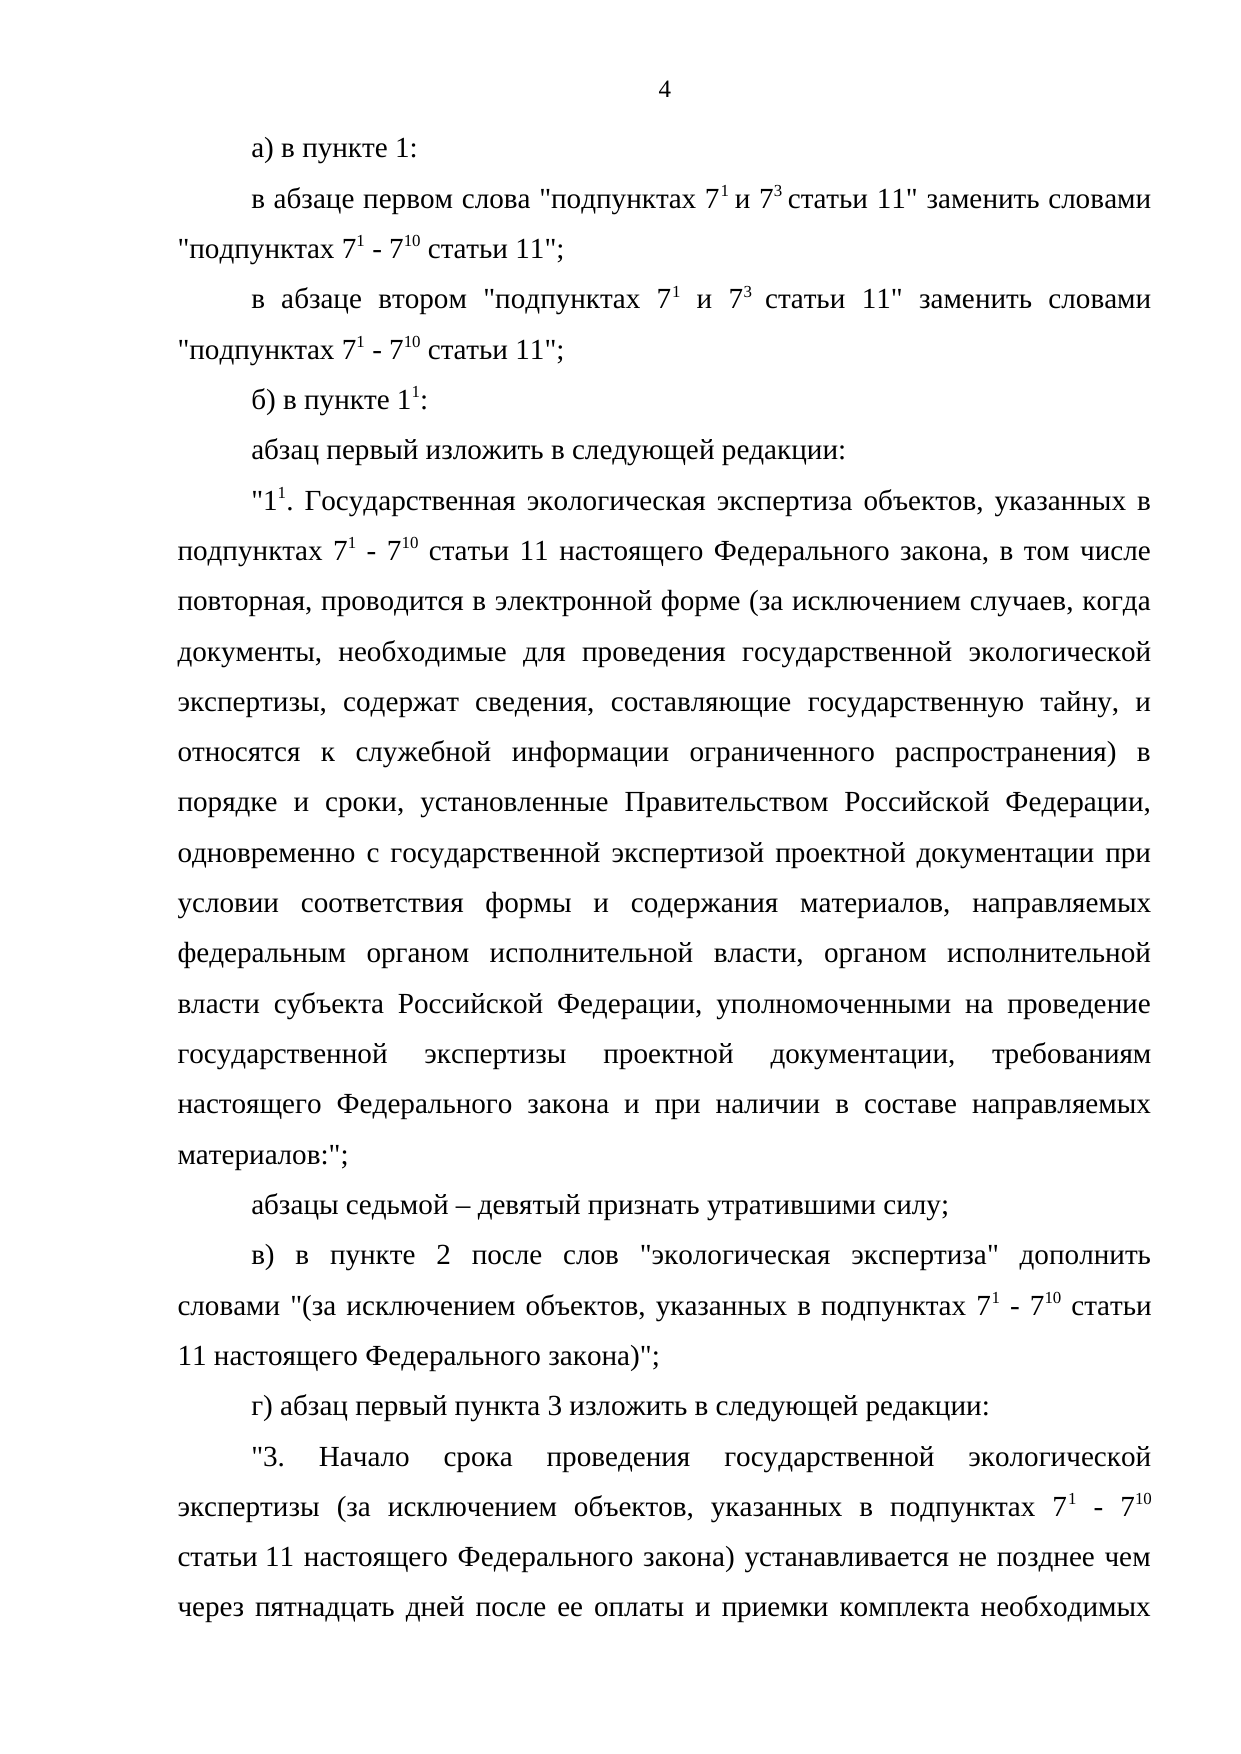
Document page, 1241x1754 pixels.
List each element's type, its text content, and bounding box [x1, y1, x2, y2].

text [177, 1439, 1152, 1623]
text г) абзац первый пункта 3 изложить в следующей редакции: [177, 1388, 1152, 1422]
text б) в пункте 11: [177, 382, 1152, 416]
text в абзаце первом слова "подпунктах 71 и 73 статьи 11" заменить словами "подпунктах 71 - 710 статьи 11"; [177, 181, 1152, 265]
text "11. Государственная экологическая экспертиза объектов, указанных в подпунктах 71 - 710 статьи 11 настоящего Федерального закона, в том числе повторная, проводится в электронной форме (за исключением случаев, когда документы, необходимые для проведения государственной экологической экспертизы, содержат сведения, составляющие государственную тайну, и относятся к служебной информации ограниченного распространения) в порядке и сроки, установленные Правительством Российской Федерации, одновременно с государственной экспертизой проектной документации при условии соответствия формы и содержания материалов, направляемых федеральным органом исполнительной власти, органом исполнительной власти субъекта Российской Федерации, уполномоченными на проведение государственной экспертизы проектной документации, требованиям настоящего Федерального закона и при наличии в составе направляемых материалов:"; [177, 483, 1152, 1170]
text абзац первый изложить в следующей редакции: [177, 432, 1152, 466]
text в абзаце втором "подпунктах 71 и 73 статьи 11" заменить словами "подпунктах 71 - 710 статьи 11"; [177, 281, 1152, 365]
text абзацы седьмой – девятый признать утратившими силу; [177, 1187, 1152, 1221]
text в) в пункте 2 после слов "экологическая экспертиза" дополнить словами "(за исключением объектов, указанных в подпунктах 71 - 710 статьи 11 настоящего Федерального закона)"; [177, 1237, 1152, 1372]
text а) в пункте 1: [177, 131, 1152, 164]
